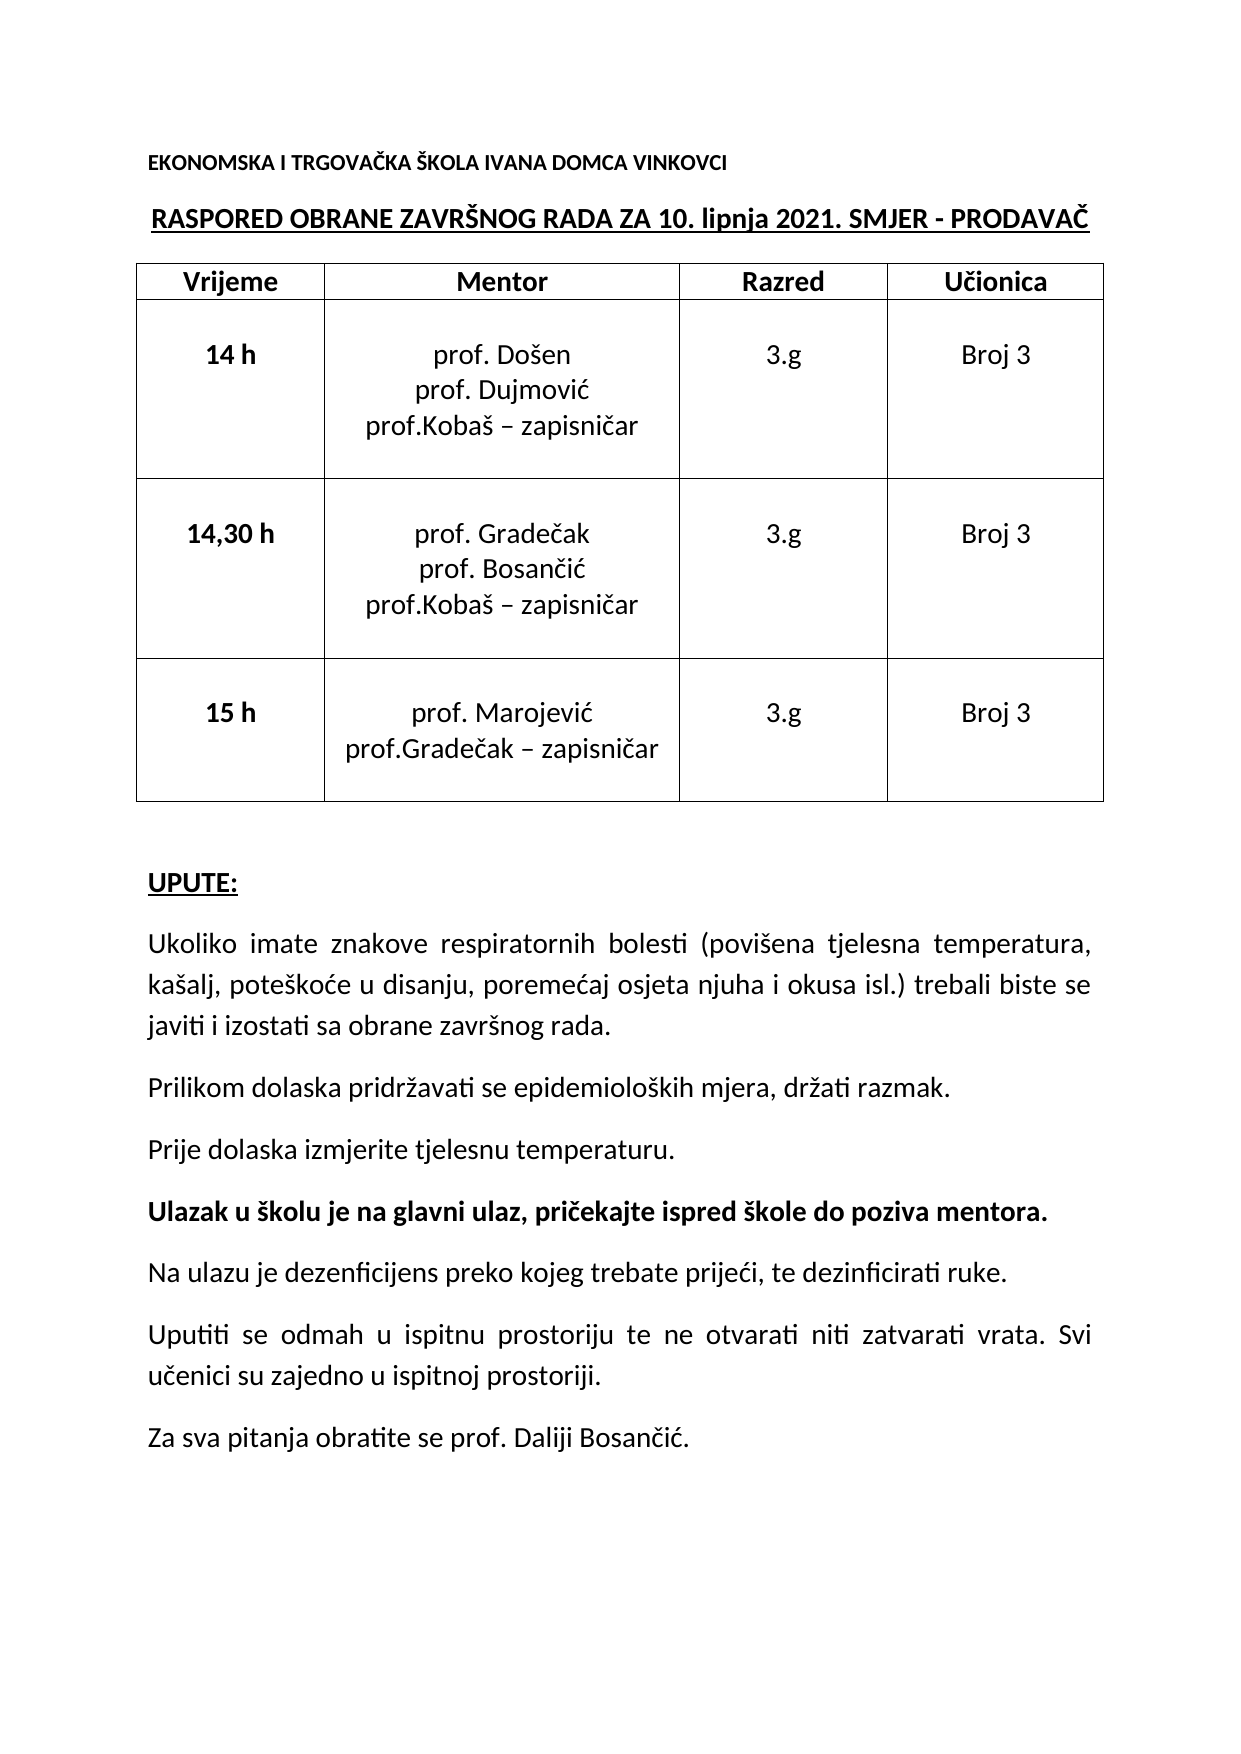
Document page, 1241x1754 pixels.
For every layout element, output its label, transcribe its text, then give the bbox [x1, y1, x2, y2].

text Na ulazu je dezenficijens preko kojeg trebate prijeći, te dezinficirati ruke. [148, 1254, 1093, 1290]
table_cell prof. Došen prof. Dujmović prof.Kobaš – zapisničar [325, 300, 679, 478]
table_cell Broj 3 [888, 659, 1103, 801]
table_header Razred [680, 264, 887, 299]
table_cell Broj 3 [888, 479, 1103, 657]
table_cell 15 h [137, 659, 324, 801]
table_cell prof. Marojević prof.Gradečak – zapisničar [325, 659, 679, 801]
table_cell Broj 3 [888, 300, 1103, 478]
text Za sva pitanja obratite se prof. Daliji Bosančić. [148, 1419, 1093, 1454]
table_header Vrijeme [137, 264, 324, 299]
text Uputiti se odmah u ispitnu prostoriju te ne otvarati niti zatvarati vrata. Svi učenici su zajedno u ispitnoj prostoriji. [148, 1316, 1093, 1393]
text Ulazak u školu je na glavni ulaz, pričekajte ispred škole do poziva mentora. [148, 1193, 1093, 1228]
text EKONOMSKA I TRGOVAČKA ŠKOLA IVANA DOMCA VINKOVCI [148, 148, 1093, 176]
table_cell 3.g [680, 659, 887, 801]
text RASPORED OBRANE ZAVRŠNOG RADA ZA 10. lipnja 2021. SMJER - PRODAVAČ [148, 201, 1093, 236]
table_cell prof. Gradečak prof. Bosančić prof.Kobaš – zapisničar [325, 479, 679, 657]
table_cell 3.g [680, 300, 887, 478]
table_header Mentor [325, 264, 679, 299]
text UPUTE: [148, 864, 1093, 899]
table_cell 14 h [137, 300, 324, 478]
text Prilikom dolaska pridržavati se epidemioloških mjera, držati razmak. [148, 1069, 1093, 1105]
text Ukoliko imate znakove respiratornih bolesti (povišena tjelesna temperatura, kašalj, poteškoće u disanju, poremećaj osjeta njuha i okusa isl.) trebali biste se javiti i izostati sa obrane završnog rada. [148, 926, 1093, 1043]
table_header Učionica [888, 264, 1103, 299]
table_cell 3.g [680, 479, 887, 657]
text Prije dolaska izmjerite tjelesnu temperaturu. [148, 1131, 1093, 1167]
table_cell 14,30 h [137, 479, 324, 657]
